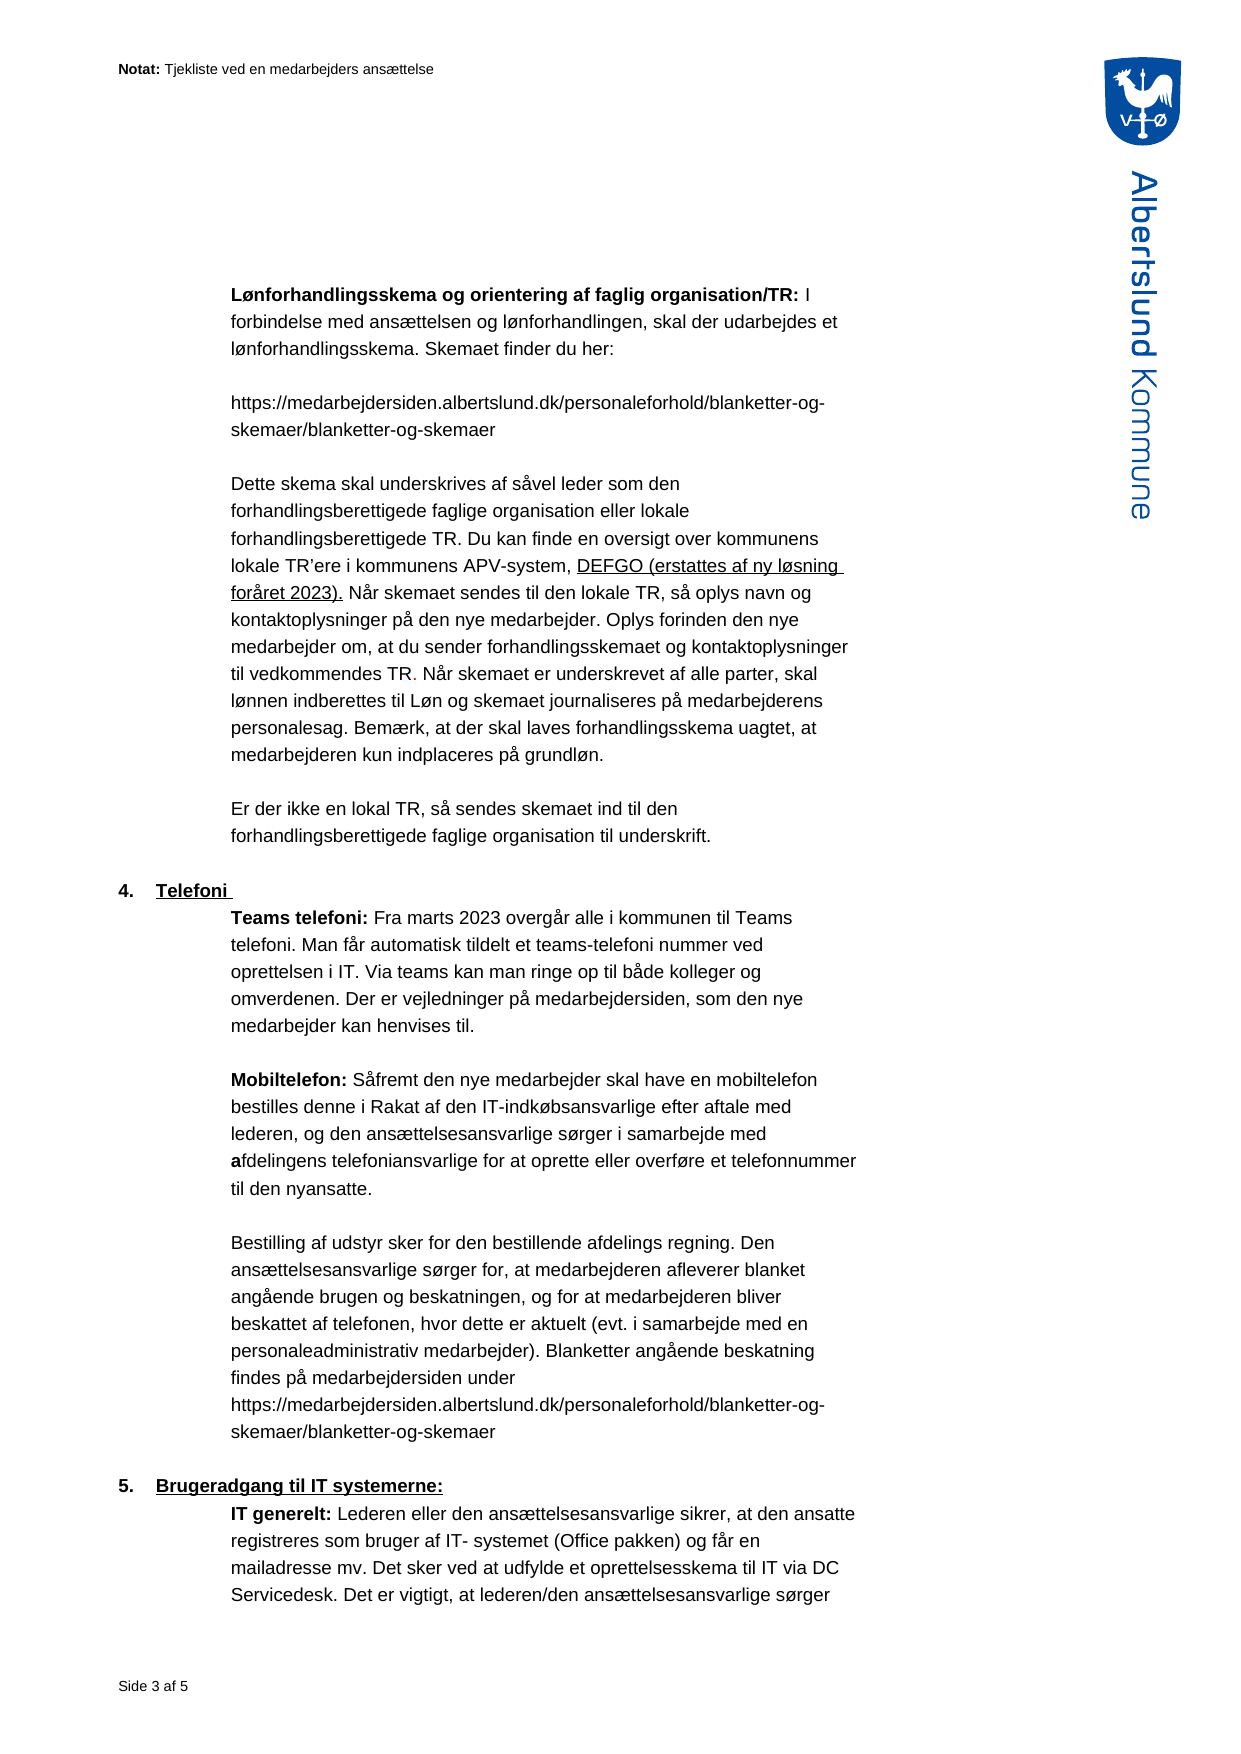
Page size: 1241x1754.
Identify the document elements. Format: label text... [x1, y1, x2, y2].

text Dette skema skal underskrives af såvel leder som den forhandlingsberettigede faglige organisation eller lokale forhandlingsberettigede TR. Du kan finde en oversigt over kommunens lokale TR’ere i kommunens APV-system, DEFGO (erstattes af ny løsning foråret 2023). Når skemaet sendes til den lokale TR, så oplys navn og kontaktoplysninger på den nye medarbejder. Oplys forinden den nye medarbejder om, at du sender forhandlingsskemaet og kontaktoplysninger til vedkommendes TR. Når skemaet er underskrevet af alle parter, skal lønnen indberettes til Løn og skemaet journaliseres på medarbejderens personalesag. Bemærk, at der skal laves forhandlingsskema uagtet, at medarbejderen kun indplaceres på grundløn. [231, 468, 856, 766]
text Teams telefoni: Fra marts 2023 overgår alle i kommunen til Teams telefoni. Man får automatisk tildelt et teams-telefoni nummer ved oprettelsen i IT. Via teams kan man ringe op til både kolleger og omverdenen. Der er vejledninger på medarbejdersiden, som den nye medarbejder kan henvises til. [231, 901, 856, 1036]
list Brugeradgang til IT systemerne: [118, 1470, 856, 1497]
text Bestilling af udstyr sker for den bestillende afdelings regning. Den ansættelsesansvarlige sørger for, at medarbejderen afleverer blanket angående brugen og beskatningen, og for at medarbejderen bliver beskattet af telefonen, hvor dette er aktuelt (evt. i samarbejde med en personaleadministrativ medarbejder). Blanketter angående beskatning findes på medarbejdersiden under https://medarbejdersiden.albertslund.dk/personaleforhold/blanketter-og-skemaer/blanketter-og-skemaer [231, 1226, 856, 1443]
text Er der ikke en lokal TR, så sendes skemaet ind til den forhandlingsberettigede faglige organisation til underskrift. [231, 793, 856, 847]
text Lønforhandlingsskema og orientering af faglig organisation/TR: I forbindelse med ansættelsen og lønforhandlingen, skal der udarbejdes et lønforhandlingsskema. Skemaet finder du her: [231, 278, 856, 359]
text Mobiltelefon: Såfremt den nye medarbejder skal have en mobiltelefon bestilles denne i Rakat af den IT-indkøbsansvarlige efter aftale med lederen, og den ansættelsesansvarlige sørger i samarbejde med afdelingens telefoniansvarlige for at oprette eller overføre et telefonnummer til den nyansatte. [231, 1063, 856, 1199]
text https://medarbejdersiden.albertslund.dk/personaleforhold/blanketter-og-skemaer/blanketter-og-skemaer [231, 386, 856, 441]
list Telefoni [118, 874, 856, 901]
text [231, 1497, 856, 1605]
